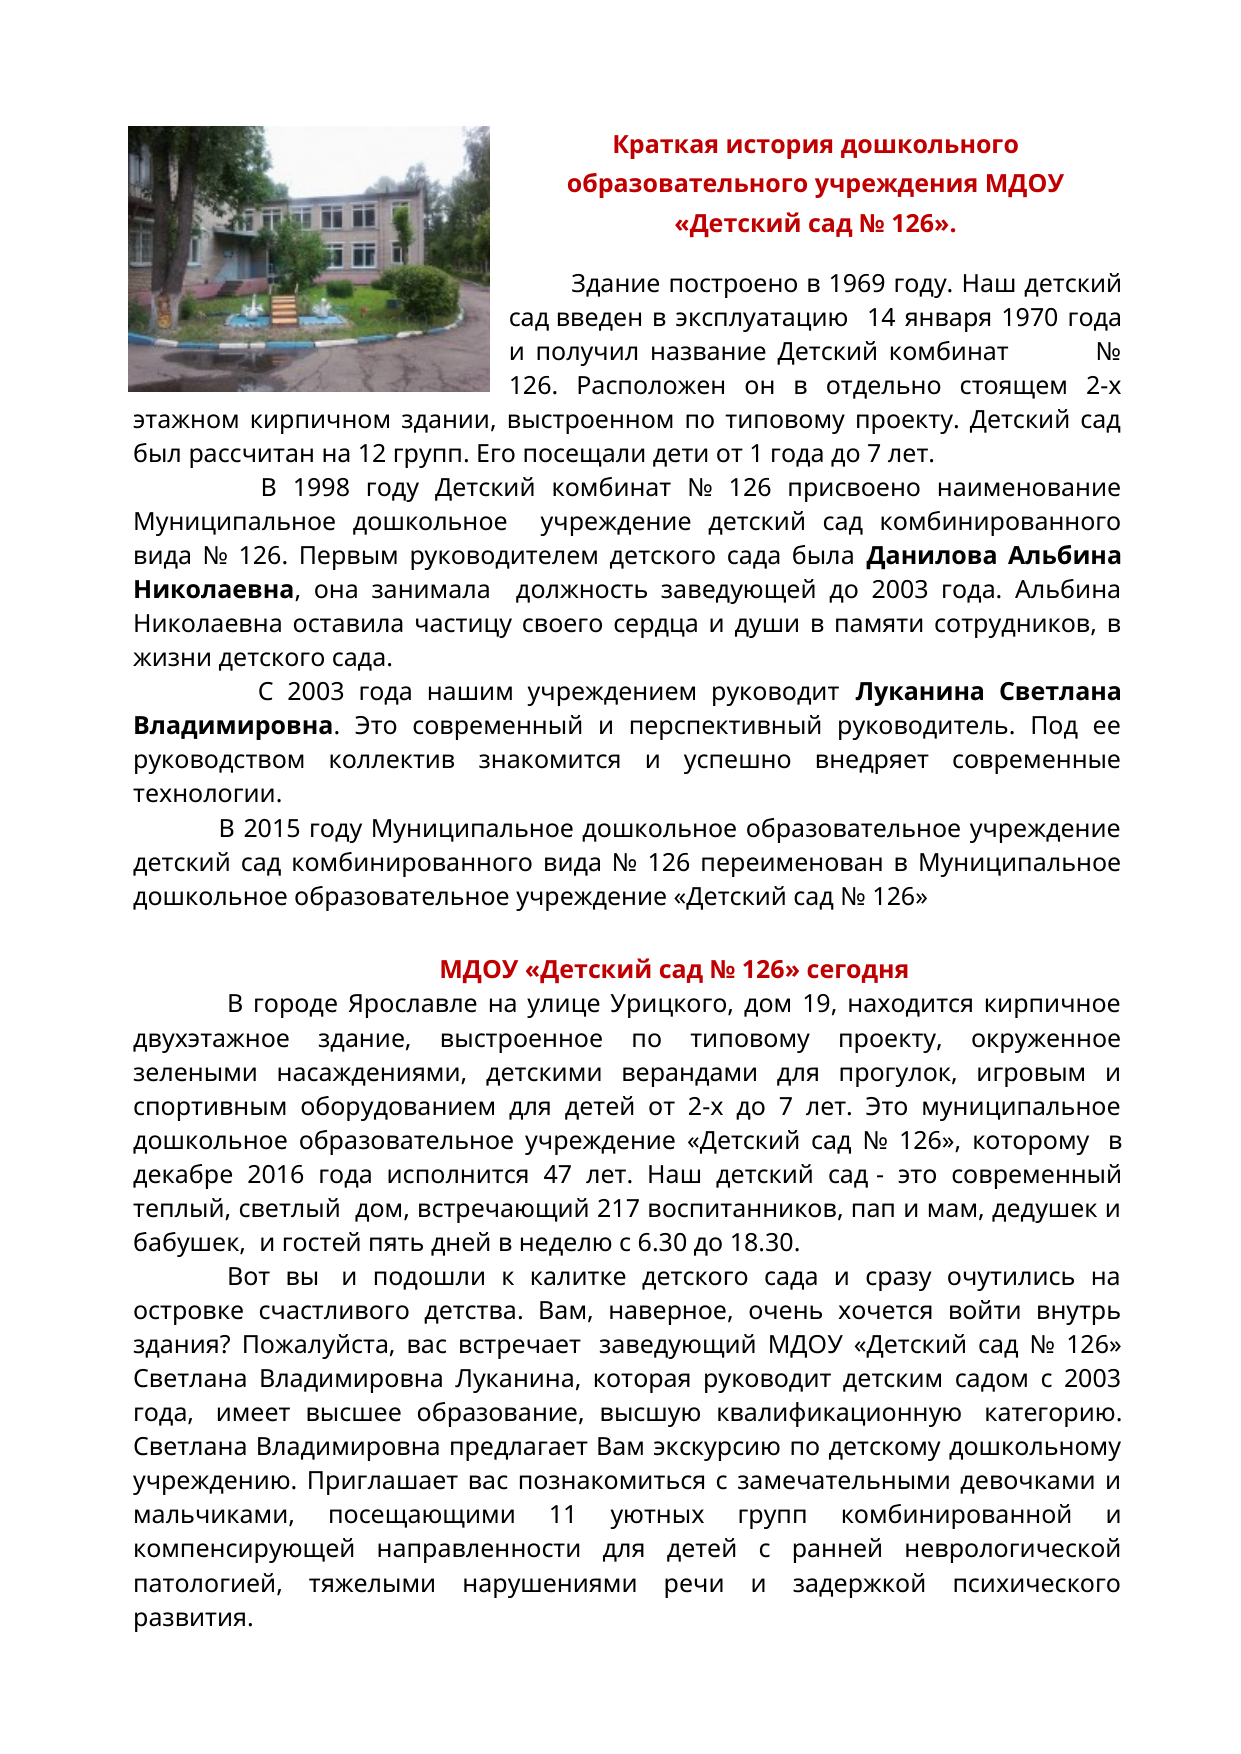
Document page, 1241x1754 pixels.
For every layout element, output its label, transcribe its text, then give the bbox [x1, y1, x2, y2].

picture [128, 126, 490, 392]
text Краткая история дошкольного образовательного учреждения МДОУ «Детский сад № 126». [490, 127, 1122, 239]
text В 1998 году Детский комбинат № 126 присвоено наименование Муниципальное дошкольное учреждение детский сад комбинированного вида № 126. Первым руководителем детского сада была Данилова Альбина Николаевна, она занимала должность заведующей до 2003 года. Альбина Николаевна оставила частицу своего сердца и души в памяти сотрудников, в жизни детского сада. [133, 469, 1122, 674]
text Вот вы и подошли к калитке детского сада и сразу очутились на островке счастливого детства. Вам, наверное, очень хочется войти внутрь здания? Пожалуйста, вас встречает заведующий МДОУ «Детский сад № 126» Светлана Владимировна Луканина, которая руководит детским садом с 2003 года, имеет высшее образование, высшую квалификационную категорию. Светлана Владимировна предлагает Вам экскурсию по детскому дошкольному учреждению. Приглашает вас познакомиться с замечательными девочками и мальчиками, посещающими 11 уютных групп комбинированной и компенсирующей направленности для детей с ранней неврологической патологией, тяжелыми нарушениями речи и задержкой психического развития. [133, 1259, 1122, 1633]
text В городе Ярославле на улице Урицкого, дом 19, находится кирпичное двухэтажное здание, выстроенное по типовому проекту, окруженное зелеными насаждениями, детскими верандами для прогулок, игровым и спортивным оборудованием для детей от 2-х до 7 лет. Это муниципальное дошкольное образовательное учреждение «Детский сад № 126», которому в декабре 2016 года исполнится 47 лет. Наш детский сад - это современный теплый, светлый дом, встречающий 217 воспитанников, пап и мам, дедушек и бабушек, и гостей пять дней в неделю с 6.30 до 18.30. [133, 986, 1122, 1259]
text В 2015 году Муниципальное дошкольное образовательное учреждение детский сад комбинированного вида № 126 переименован в Муниципальное дошкольное образовательное учреждение «Детский сад № 126» [133, 810, 1122, 912]
text Здание построено в 1969 году. Наш детский сад введен в эксплуатацию 14 января 1970 года и получил название Детский комбинат № 126. Расположен он в отдельно стоящем 2-х этажном кирпичном здании, выстроенном по типовому проекту. Детский сад был рассчитан на 12 групп. Его посещали дети от 1 года до 7 лет. [133, 265, 1122, 469]
text МДОУ «Детский сад № 126» сегодня [133, 952, 1122, 986]
text С 2003 года нашим учреждением руководит Луканина Светлана Владимировна. Это современный и перспективный руководитель. Под ее руководством коллектив знакомится и успешно внедряет современные технологии. [133, 674, 1122, 810]
